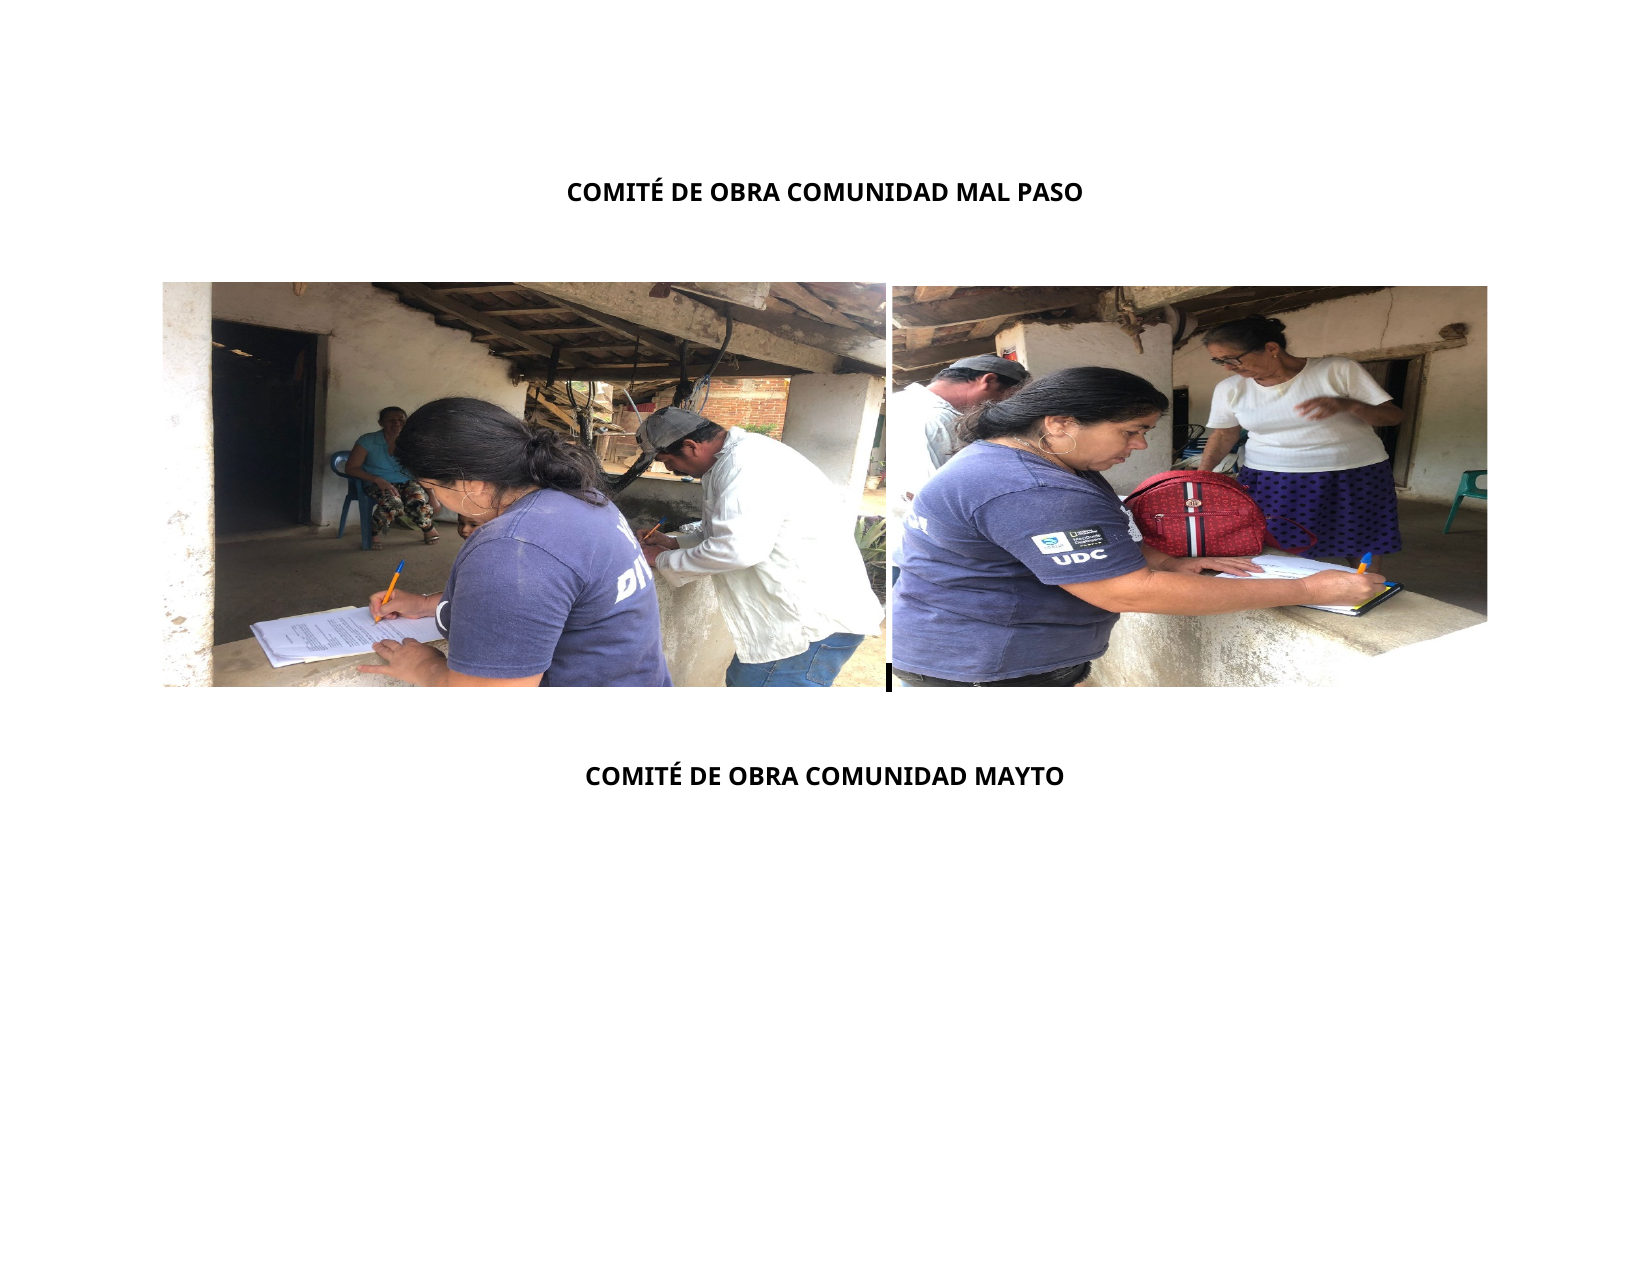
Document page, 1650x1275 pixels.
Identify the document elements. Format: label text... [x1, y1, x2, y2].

picture [162, 282, 886, 687]
text COMITÉ DE OBRA COMUNIDAD MAYTO [89, 759, 1561, 793]
picture [892, 286, 1488, 687]
text COMITÉ DE OBRA COMUNIDAD MAL PASO [89, 175, 1561, 209]
